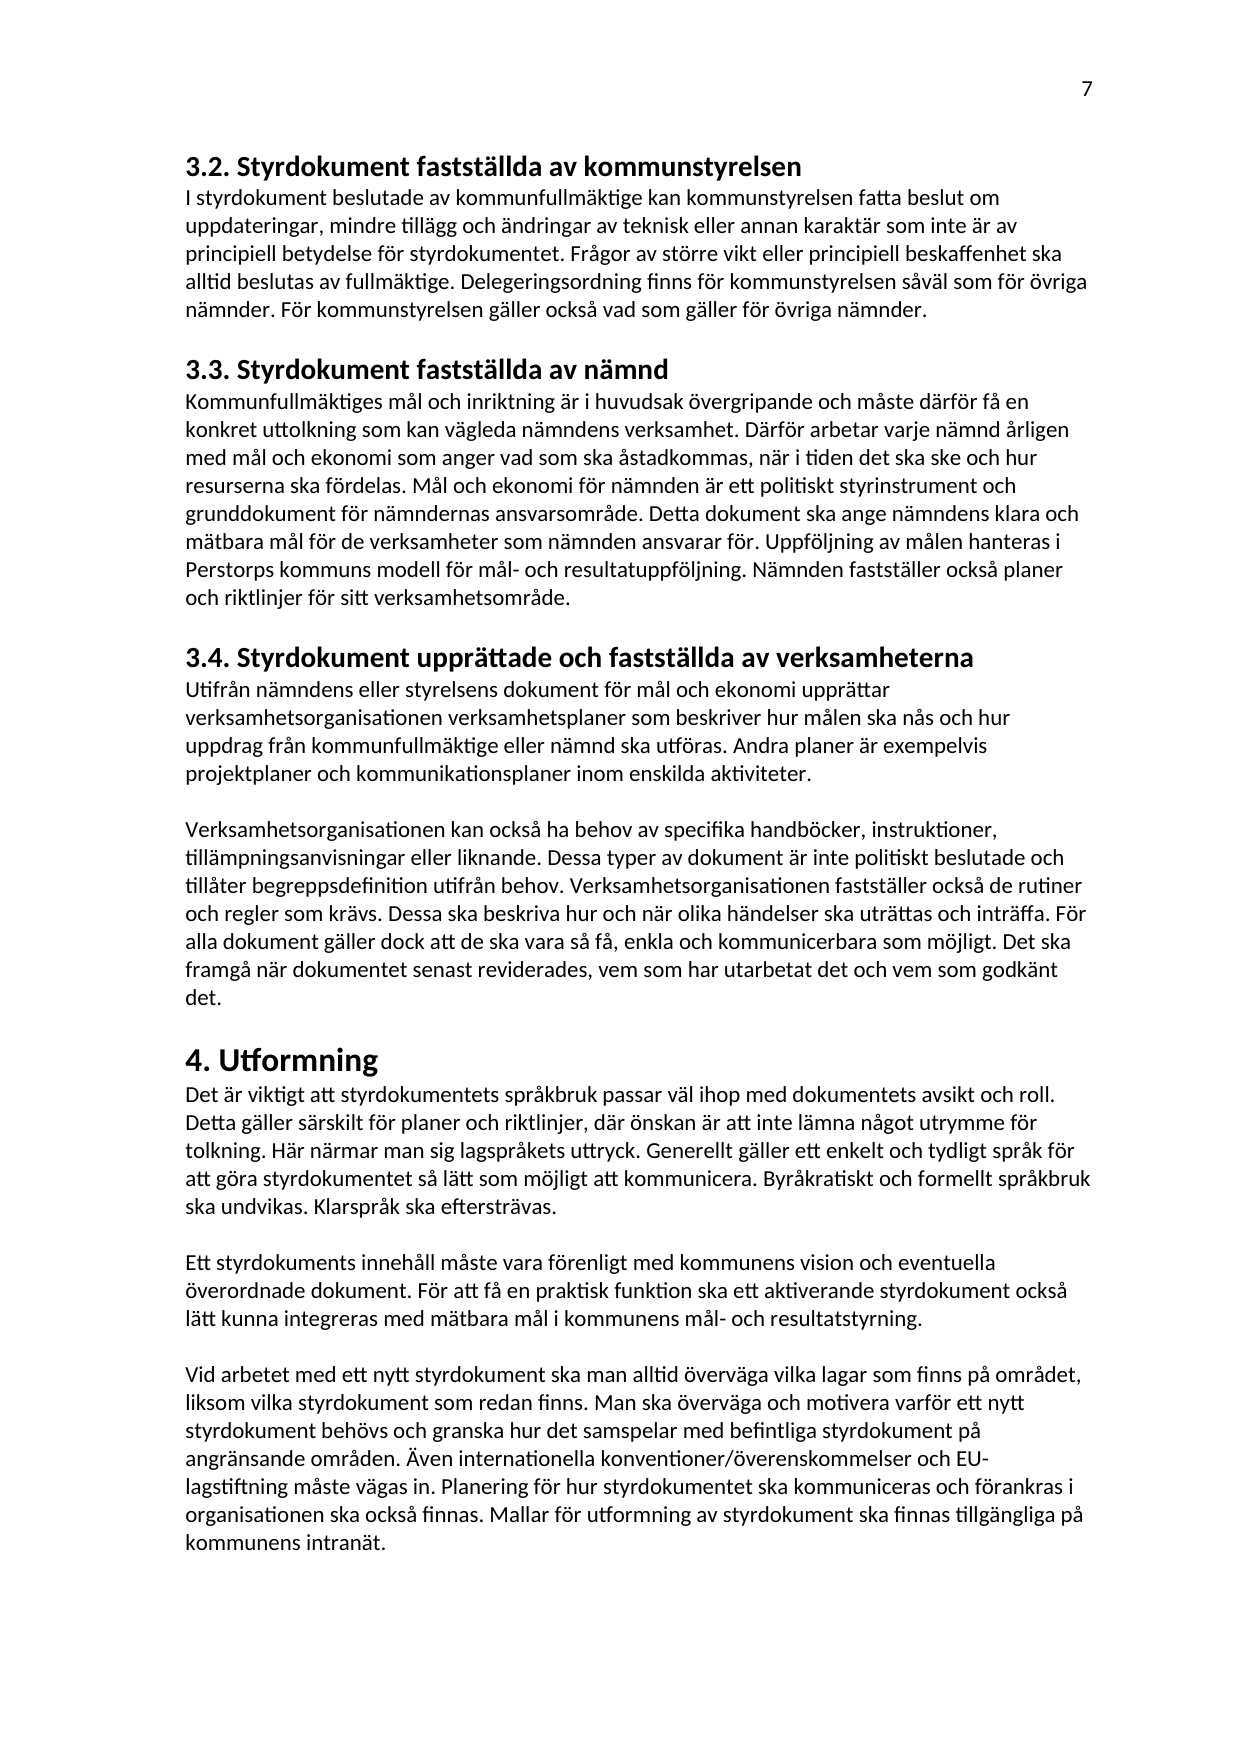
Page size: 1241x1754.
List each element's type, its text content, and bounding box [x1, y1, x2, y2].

text 3.2. Styrdokument fastställda av kommunstyrelsen [185, 148, 1093, 183]
text Vid arbetet med ett nytt styrdokument ska man alltid överväga vilka lagar som finns på området, liksom vilka styrdokument som redan finns. Man ska överväga och motivera varför ett nytt styrdokument behövs och granska hur det samspelar med befintliga styrdokument på angränsande områden. Även internationella konventioner/överenskommelser och EU-lagstiftning måste vägas in. Planering för hur styrdokumentet ska kommuniceras och förankras i organisationen ska också finnas. Mallar för utformning av styrdokument ska finnas tillgängliga på kommunens intranät. [185, 1360, 1093, 1556]
text 4. Utformning [185, 1039, 1093, 1080]
text Kommunfullmäktiges mål och inriktning är i huvudsak övergripande och måste därför få en konkret uttolkning som kan vägleda nämndens verksamhet. Därför arbetar varje nämnd årligen med mål och ekonomi som anger vad som ska åstadkommas, när i tiden det ska ske och hur resurserna ska fördelas. Mål och ekonomi för nämnden är ett politiskt styrinstrument och grunddokument för nämndernas ansvarsområde. Detta dokument ska ange nämndens klara och mätbara mål för de verksamheter som nämnden ansvarar för. Uppföljning av målen hanteras i Perstorps kommuns modell för mål- och resultatuppföljning. Nämnden fastställer också planer och riktlinjer för sitt verksamhetsområde. [185, 387, 1093, 611]
text Verksamhetsorganisationen kan också ha behov av specifika handböcker, instruktioner, tillämpningsanvisningar eller liknande. Dessa typer av dokument är inte politiskt beslutade och tillåter begreppsdefinition utifrån behov. Verksamhetsorganisationen fastställer också de rutiner och regler som krävs. Dessa ska beskriva hur och när olika händelser ska uträttas och inträffa. För alla dokument gäller dock att de ska vara så få, enkla och kommunicerbara som möjligt. Det ska framgå när dokumentet senast reviderades, vem som har utarbetat det och vem som godkänt det. [185, 815, 1093, 1011]
text Utifrån nämndens eller styrelsens dokument för mål och ekonomi upprättar verksamhetsorganisationen verksamhetsplaner som beskriver hur målen ska nås och hur uppdrag från kommunfullmäktige eller nämnd ska utföras. Andra planer är exempelvis projektplaner och kommunikationsplaner inom enskilda aktiviteter. [185, 675, 1093, 787]
text 3.3. Styrdokument fastställda av nämnd [185, 351, 1093, 387]
text I styrdokument beslutade av kommunfullmäktige kan kommunstyrelsen fatta beslut om uppdateringar, mindre tillägg och ändringar av teknisk eller annan karaktär som inte är av principiell betydelse för styrdokumentet. Frågor av större vikt eller principiell beskaffenhet ska alltid beslutas av fullmäktige. Delegeringsordning finns för kommunstyrelsen såväl som för övriga nämnder. För kommunstyrelsen gäller också vad som gäller för övriga nämnder. [185, 183, 1093, 323]
text Ett styrdokuments innehåll måste vara förenligt med kommunens vision och eventuella överordnade dokument. För att få en praktisk funktion ska ett aktiverande styrdokument också lätt kunna integreras med mätbara mål i kommunens mål- och resultatstyrning. [185, 1248, 1093, 1332]
text Det är viktigt att styrdokumentets språkbruk passar väl ihop med dokumentets avsikt och roll. Detta gäller särskilt för planer och riktlinjer, där önskan är att inte lämna något utrymme för tolkning. Här närmar man sig lagspråkets uttryck. Generellt gäller ett enkelt och tydligt språk för att göra styrdokumentet så lätt som möjligt att kommunicera. Byråkratiskt och formellt språkbruk ska undvikas. Klarspråk ska eftersträvas. [185, 1080, 1093, 1220]
text 3.4. Styrdokument upprättade och fastställda av verksamheterna [185, 639, 1093, 675]
